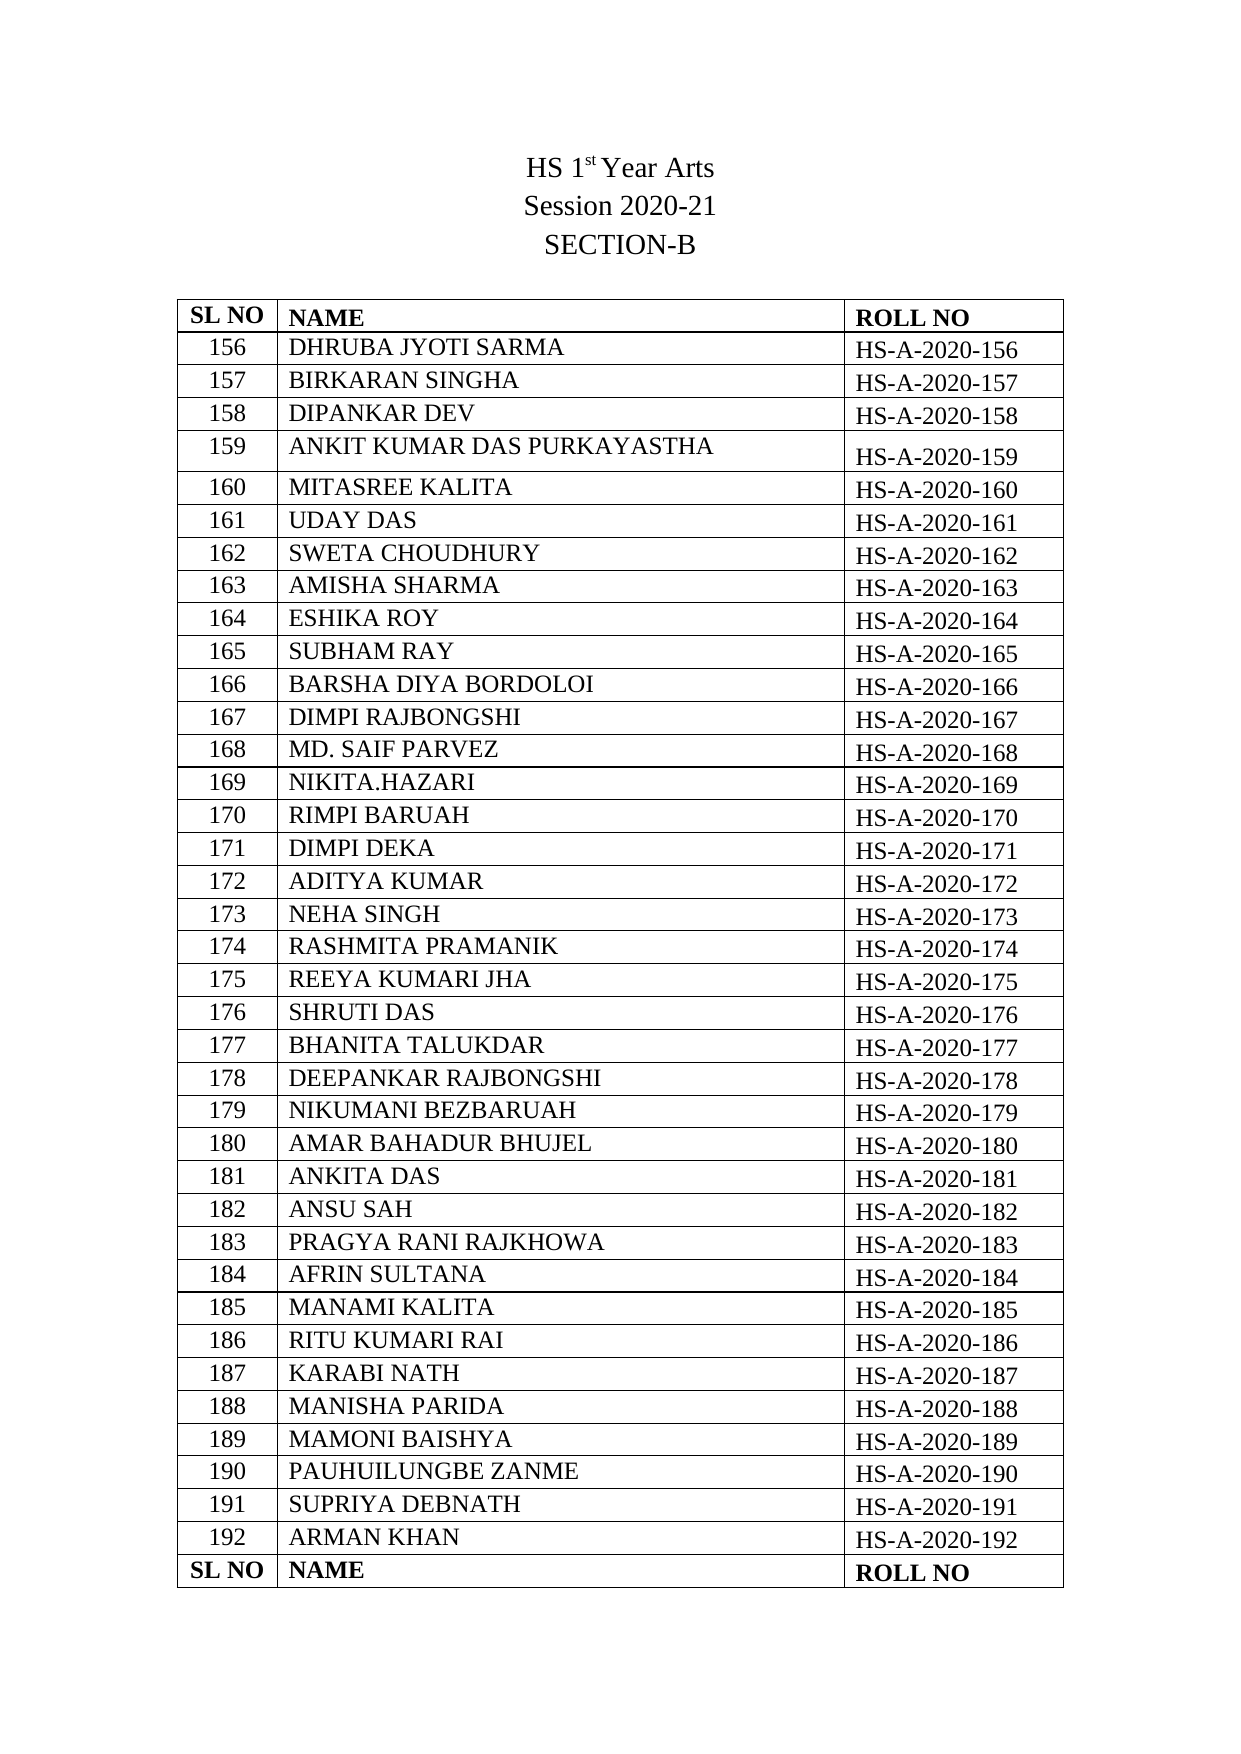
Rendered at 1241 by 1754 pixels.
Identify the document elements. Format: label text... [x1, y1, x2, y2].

table_cell RIMPI BARUAH [278, 800, 844, 832]
table_cell HS-A-2020-186 [845, 1325, 1063, 1357]
table_cell 176 [178, 997, 277, 1029]
table_cell RITU KUMARI RAI [278, 1325, 844, 1357]
table_cell 165 [178, 636, 277, 668]
table_cell 175 [178, 964, 277, 996]
table_cell 191 [178, 1489, 277, 1521]
table_cell NIKITA.HAZARI [278, 768, 844, 799]
table_cell 169 [178, 768, 277, 799]
table_cell SL NO [178, 1555, 277, 1587]
table_cell HS-A-2020-159 [845, 431, 1063, 471]
table_cell PRAGYA RANI RAJKHOWA [278, 1227, 844, 1258]
table_cell 173 [178, 899, 277, 930]
table_cell DIMPI RAJBONGSHI [278, 702, 844, 733]
table_cell HS-A-2020-158 [845, 398, 1063, 430]
table_cell HS-A-2020-184 [845, 1260, 1063, 1291]
table_cell UDAY DAS [278, 505, 844, 537]
table_cell HS-A-2020-188 [845, 1391, 1063, 1423]
table_cell 179 [178, 1096, 277, 1127]
table_cell HS-A-2020-189 [845, 1424, 1063, 1455]
table_cell NAME [278, 1555, 844, 1587]
table_cell HS-A-2020-187 [845, 1358, 1063, 1390]
table_cell 168 [178, 735, 277, 766]
table_cell HS-A-2020-168 [845, 735, 1063, 766]
table_cell HS-A-2020-166 [845, 669, 1063, 701]
table_cell 192 [178, 1522, 277, 1554]
table_cell HS-A-2020-174 [845, 931, 1063, 963]
table_cell HS-A-2020-162 [845, 538, 1063, 569]
table_cell HS-A-2020-176 [845, 997, 1063, 1029]
table_cell 171 [178, 833, 277, 865]
table_cell HS-A-2020-190 [845, 1456, 1063, 1488]
table_cell 187 [178, 1358, 277, 1390]
table_cell HS-A-2020-180 [845, 1128, 1063, 1160]
table_cell 163 [178, 571, 277, 602]
table_cell 162 [178, 538, 277, 569]
table_cell 180 [178, 1128, 277, 1160]
table_cell HS-A-2020-175 [845, 964, 1063, 996]
table_cell 164 [178, 603, 277, 635]
table_cell 160 [178, 472, 277, 504]
table_cell 185 [178, 1293, 277, 1324]
table_cell NEHA SINGH [278, 899, 844, 930]
table_cell BHANITA TALUKDAR [278, 1030, 844, 1062]
table_cell HS-A-2020-191 [845, 1489, 1063, 1521]
table_cell HS-A-2020-185 [845, 1293, 1063, 1324]
table_cell HS-A-2020-183 [845, 1227, 1063, 1258]
table_cell SUPRIYA DEBNATH [278, 1489, 844, 1521]
table_cell ROLL NO [845, 1555, 1063, 1587]
table_cell ARMAN KHAN [278, 1522, 844, 1554]
table_cell RASHMITA PRAMANIK [278, 931, 844, 963]
table_cell HS-A-2020-173 [845, 899, 1063, 930]
table_cell HS-A-2020-177 [845, 1030, 1063, 1062]
table_cell MANAMI KALITA [278, 1293, 844, 1324]
table_cell 190 [178, 1456, 277, 1488]
table_cell HS-A-2020-181 [845, 1161, 1063, 1193]
table_cell HS-A-2020-157 [845, 365, 1063, 397]
table_cell HS-A-2020-161 [845, 505, 1063, 537]
table_cell MAMONI BAISHYA [278, 1424, 844, 1455]
table_cell HS-A-2020-192 [845, 1522, 1063, 1554]
text SECTION-B [150, 227, 1090, 261]
table_cell DEEPANKAR RAJBONGSHI [278, 1063, 844, 1094]
table_cell DHRUBA JYOTI SARMA [278, 333, 844, 364]
table_cell 156 [178, 333, 277, 364]
table_cell SHRUTI DAS [278, 997, 844, 1029]
table_cell ESHIKA ROY [278, 603, 844, 635]
table_cell HS-A-2020-164 [845, 603, 1063, 635]
table_cell 166 [178, 669, 277, 701]
table_cell 178 [178, 1063, 277, 1094]
table_cell 167 [178, 702, 277, 733]
table_cell 184 [178, 1260, 277, 1291]
table_cell SUBHAM RAY [278, 636, 844, 668]
table_header NAME [278, 300, 844, 331]
table_cell HS-A-2020-170 [845, 800, 1063, 832]
table_cell HS-A-2020-167 [845, 702, 1063, 733]
table_cell NIKUMANI BEZBARUAH [278, 1096, 844, 1127]
table_cell 172 [178, 866, 277, 898]
text HS 1st Year Arts [150, 150, 1090, 183]
table_cell 182 [178, 1194, 277, 1226]
table_cell 186 [178, 1325, 277, 1357]
table_cell ANSU SAH [278, 1194, 844, 1226]
table_cell MANISHA PARIDA [278, 1391, 844, 1423]
table_cell 189 [178, 1424, 277, 1455]
text Session 2020-21 [150, 188, 1090, 222]
table_cell DIMPI DEKA [278, 833, 844, 865]
table_cell SWETA CHOUDHURY [278, 538, 844, 569]
table_cell 183 [178, 1227, 277, 1258]
table_header SL NO [178, 300, 277, 331]
table_cell 177 [178, 1030, 277, 1062]
table_cell HS-A-2020-169 [845, 768, 1063, 799]
table_cell HS-A-2020-172 [845, 866, 1063, 898]
table_cell 161 [178, 505, 277, 537]
table_cell PAUHUILUNGBE ZANME [278, 1456, 844, 1488]
table_cell 174 [178, 931, 277, 963]
table_cell HS-A-2020-182 [845, 1194, 1063, 1226]
table_cell 170 [178, 800, 277, 832]
table_cell MD. SAIF PARVEZ [278, 735, 844, 766]
table_cell 188 [178, 1391, 277, 1423]
table_cell REEYA KUMARI JHA [278, 964, 844, 996]
table_cell HS-A-2020-179 [845, 1096, 1063, 1127]
table_cell AFRIN SULTANA [278, 1260, 844, 1291]
table_cell ADITYA KUMAR [278, 866, 844, 898]
table_cell HS-A-2020-165 [845, 636, 1063, 668]
table_cell BARSHA DIYA BORDOLOI [278, 669, 844, 701]
table_cell MITASREE KALITA [278, 472, 844, 504]
table_header ROLL NO [845, 300, 1063, 331]
table_cell ANKITA DAS [278, 1161, 844, 1193]
table_cell HS-A-2020-160 [845, 472, 1063, 504]
table_cell HS-A-2020-171 [845, 833, 1063, 865]
table_cell AMISHA SHARMA [278, 571, 844, 602]
table_cell ANKIT KUMAR DAS PURKAYASTHA [278, 431, 844, 471]
table_cell HS-A-2020-178 [845, 1063, 1063, 1094]
table_cell 158 [178, 398, 277, 430]
table_cell BIRKARAN SINGHA [278, 365, 844, 397]
table_cell 159 [178, 431, 277, 471]
table_cell AMAR BAHADUR BHUJEL [278, 1128, 844, 1160]
table_cell 181 [178, 1161, 277, 1193]
table_cell HS-A-2020-163 [845, 571, 1063, 602]
table_cell KARABI NATH [278, 1358, 844, 1390]
table_cell 157 [178, 365, 277, 397]
table_cell HS-A-2020-156 [845, 333, 1063, 364]
table_cell DIPANKAR DEV [278, 398, 844, 430]
